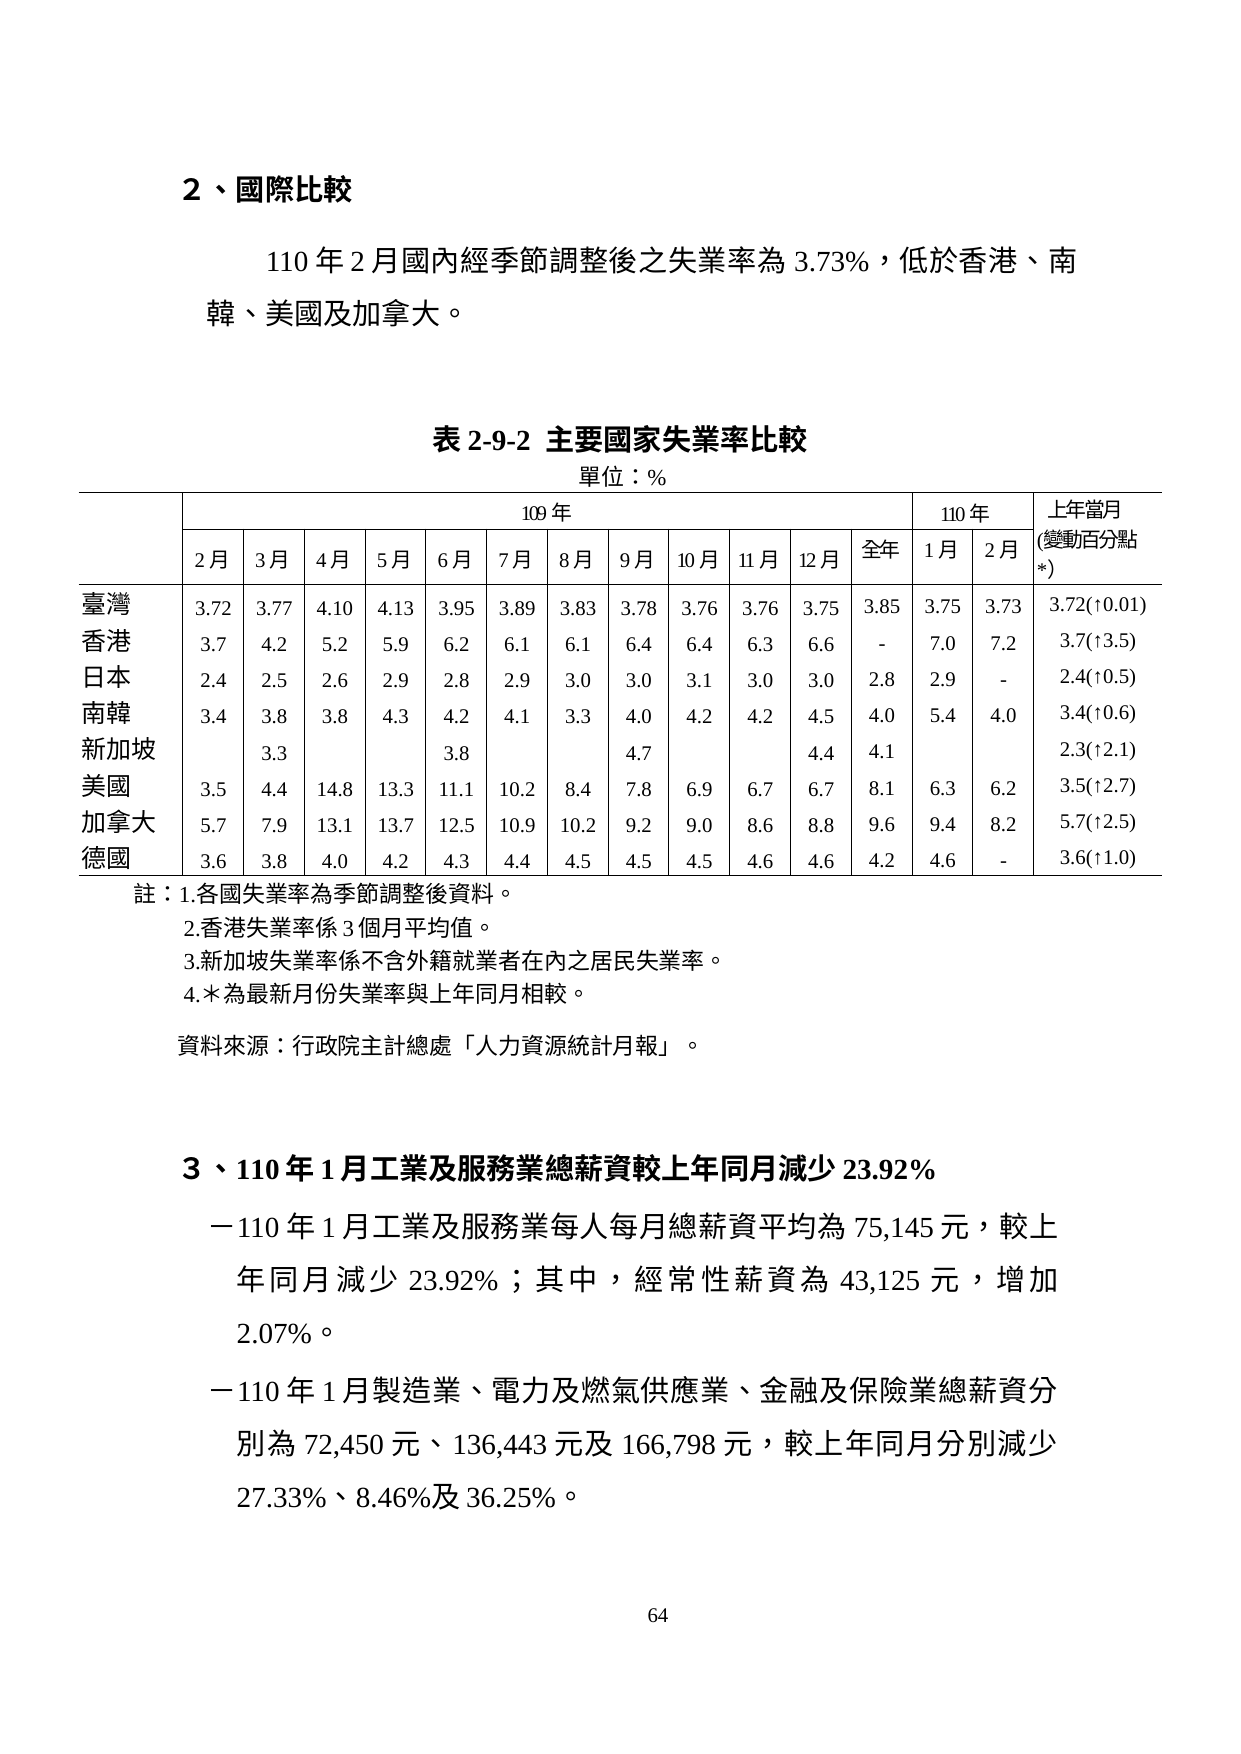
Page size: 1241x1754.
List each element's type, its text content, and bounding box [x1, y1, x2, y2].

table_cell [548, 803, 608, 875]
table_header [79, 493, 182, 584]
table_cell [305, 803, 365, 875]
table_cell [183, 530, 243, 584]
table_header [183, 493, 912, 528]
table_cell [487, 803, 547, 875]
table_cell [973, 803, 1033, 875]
text －110年1月工業及服務業每人每月總薪資平均為75,145元，較上年同月減少23.92%；其中，經常性薪資為43,125元，增加2.07%。 [207, 1204, 1058, 1352]
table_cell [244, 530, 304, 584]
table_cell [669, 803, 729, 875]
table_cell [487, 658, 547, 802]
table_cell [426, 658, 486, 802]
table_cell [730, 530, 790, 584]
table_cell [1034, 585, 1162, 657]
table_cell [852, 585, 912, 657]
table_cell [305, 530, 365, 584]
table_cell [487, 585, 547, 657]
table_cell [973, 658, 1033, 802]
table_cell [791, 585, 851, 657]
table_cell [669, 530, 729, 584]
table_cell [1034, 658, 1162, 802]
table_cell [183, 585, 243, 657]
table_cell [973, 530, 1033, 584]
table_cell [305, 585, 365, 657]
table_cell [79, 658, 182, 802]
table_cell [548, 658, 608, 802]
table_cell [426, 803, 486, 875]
text ３、110年1月工業及服務業總薪資較上年同月減少23.92% [177, 1146, 1063, 1188]
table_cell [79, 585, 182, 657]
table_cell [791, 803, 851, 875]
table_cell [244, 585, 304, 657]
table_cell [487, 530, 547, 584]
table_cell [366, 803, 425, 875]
text 2.香港失業率係3個月平均值。 [183, 909, 1037, 943]
text 單位：% [177, 459, 1148, 492]
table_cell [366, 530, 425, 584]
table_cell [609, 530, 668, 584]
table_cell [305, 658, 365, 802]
text ２、國際比較 [177, 166, 1063, 209]
text 110年2月國內經季節調整後之失業率為3.73%，低於香港、南韓、美國及加拿大。 [207, 238, 1078, 333]
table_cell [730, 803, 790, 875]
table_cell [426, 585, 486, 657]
text 資料來源：行政院主計總處「人力資源統計月報」。 [177, 1028, 1063, 1061]
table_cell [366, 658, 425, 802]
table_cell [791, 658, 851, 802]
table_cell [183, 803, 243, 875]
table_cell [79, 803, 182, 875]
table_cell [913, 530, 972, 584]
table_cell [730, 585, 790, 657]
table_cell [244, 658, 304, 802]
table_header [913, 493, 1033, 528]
text 4.＊為最新月份失業率與上年同月相較。 [183, 976, 1037, 1009]
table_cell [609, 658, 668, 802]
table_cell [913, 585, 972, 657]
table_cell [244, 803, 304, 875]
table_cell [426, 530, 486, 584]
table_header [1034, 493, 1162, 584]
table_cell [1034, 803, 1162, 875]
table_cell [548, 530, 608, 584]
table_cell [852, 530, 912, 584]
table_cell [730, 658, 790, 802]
text －110年1月製造業、電力及燃氣供應業、金融及保險業總薪資分別為72,450元、136,443元及166,798元，較上年同月分別減少27.33%、8.46%及36.25%。 [207, 1367, 1058, 1515]
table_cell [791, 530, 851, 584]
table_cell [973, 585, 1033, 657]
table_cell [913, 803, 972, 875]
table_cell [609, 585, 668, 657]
text 註：1.各國失業率為季節調整後資料。 [133, 876, 1037, 909]
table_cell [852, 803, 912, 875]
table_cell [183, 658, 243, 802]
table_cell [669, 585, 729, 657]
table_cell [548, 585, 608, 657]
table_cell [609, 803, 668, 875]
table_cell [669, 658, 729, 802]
text 表2-9-2 主要國家失業率比較 [177, 417, 1063, 459]
text 3.新加坡失業率係不含外籍就業者在內之居民失業率。 [183, 943, 1037, 976]
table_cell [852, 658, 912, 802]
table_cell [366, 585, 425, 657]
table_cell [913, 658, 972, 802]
